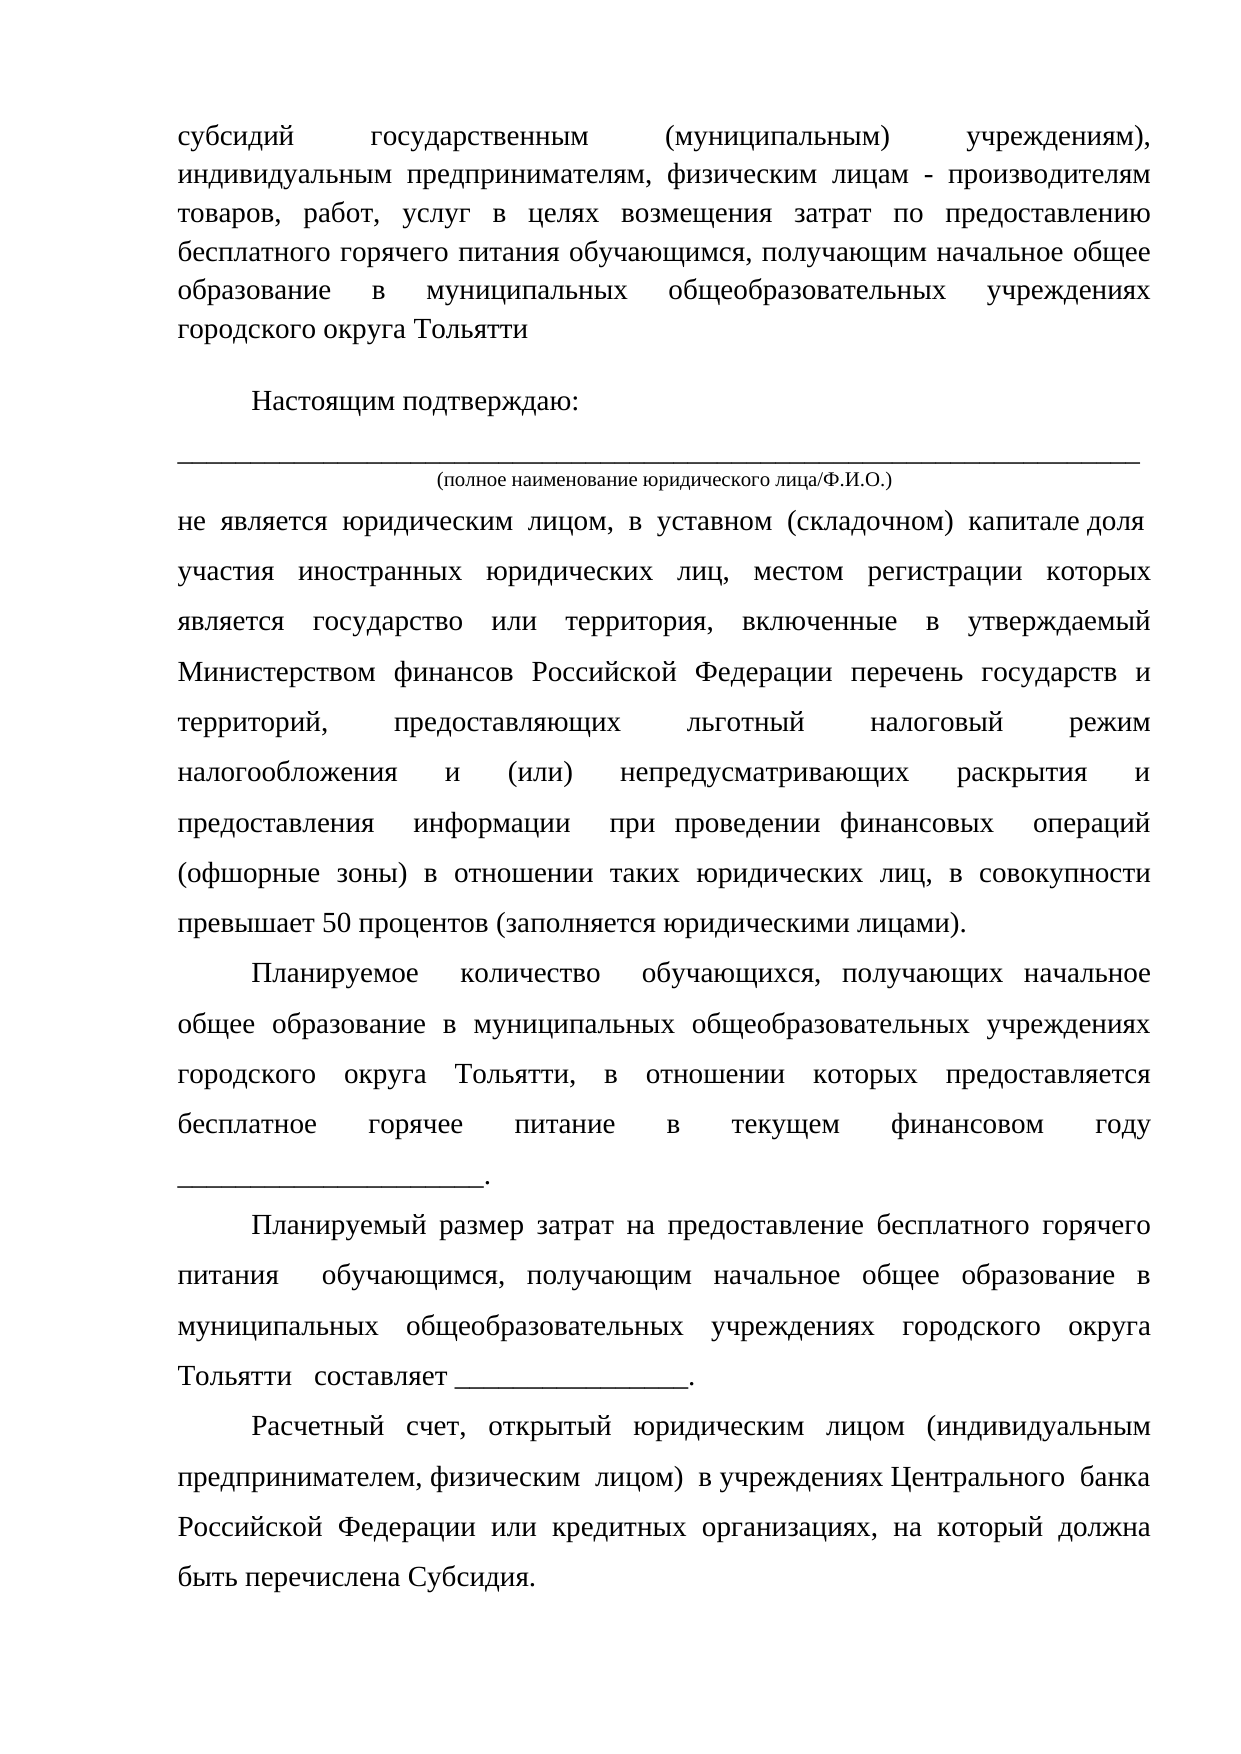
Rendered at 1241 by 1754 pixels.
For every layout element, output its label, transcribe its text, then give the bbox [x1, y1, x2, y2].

text Планируемый размер затрат на предоставление бесплатного горячего питания обучающимся, получающим начальное общее образование в муниципальных общеобразовательных учреждениях городского округа Тольятти составляет ________________. [177, 1207, 1152, 1392]
text (полное наименование юридического лица/Ф.И.О.) [177, 467, 1152, 491]
text Планируемое количество обучающихся, получающих начальное общее образование в муниципальных общеобразовательных учреждениях городского округа Тольятти, в отношении которых предоставляется бесплатное горячее питание в текущем финансовом году _____________________. [177, 956, 1152, 1190]
text Расчетный счет, открытый юридическим лицом (индивидуальным предпринимателем, физическим лицом) в учреждениях Центрального банка Российской Федерации или кредитных организациях, на который должна быть перечислена Субсидия. [177, 1408, 1152, 1593]
text Настоящим подтверждаю: [177, 383, 1152, 416]
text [177, 118, 1152, 344]
text не является юридическим лицом, в уставном (складочном) капитале доля [177, 503, 1152, 536]
text __________________________________________________________________ [177, 433, 1152, 467]
text участия иностранных юридических лиц, местом регистрации которых является государство или территория, включенные в утверждаемый Министерством финансов Российской Федерации перечень государств и территорий, предоставляющих льготный налоговый режим налогообложения и (или) непредусматривающих раскрытия и предоставления информации при проведении финансовых операций (офшорные зоны) в отношении таких юридических лиц, в совокупности превышает 50 процентов (заполняется юридическими лицами). [177, 553, 1152, 939]
